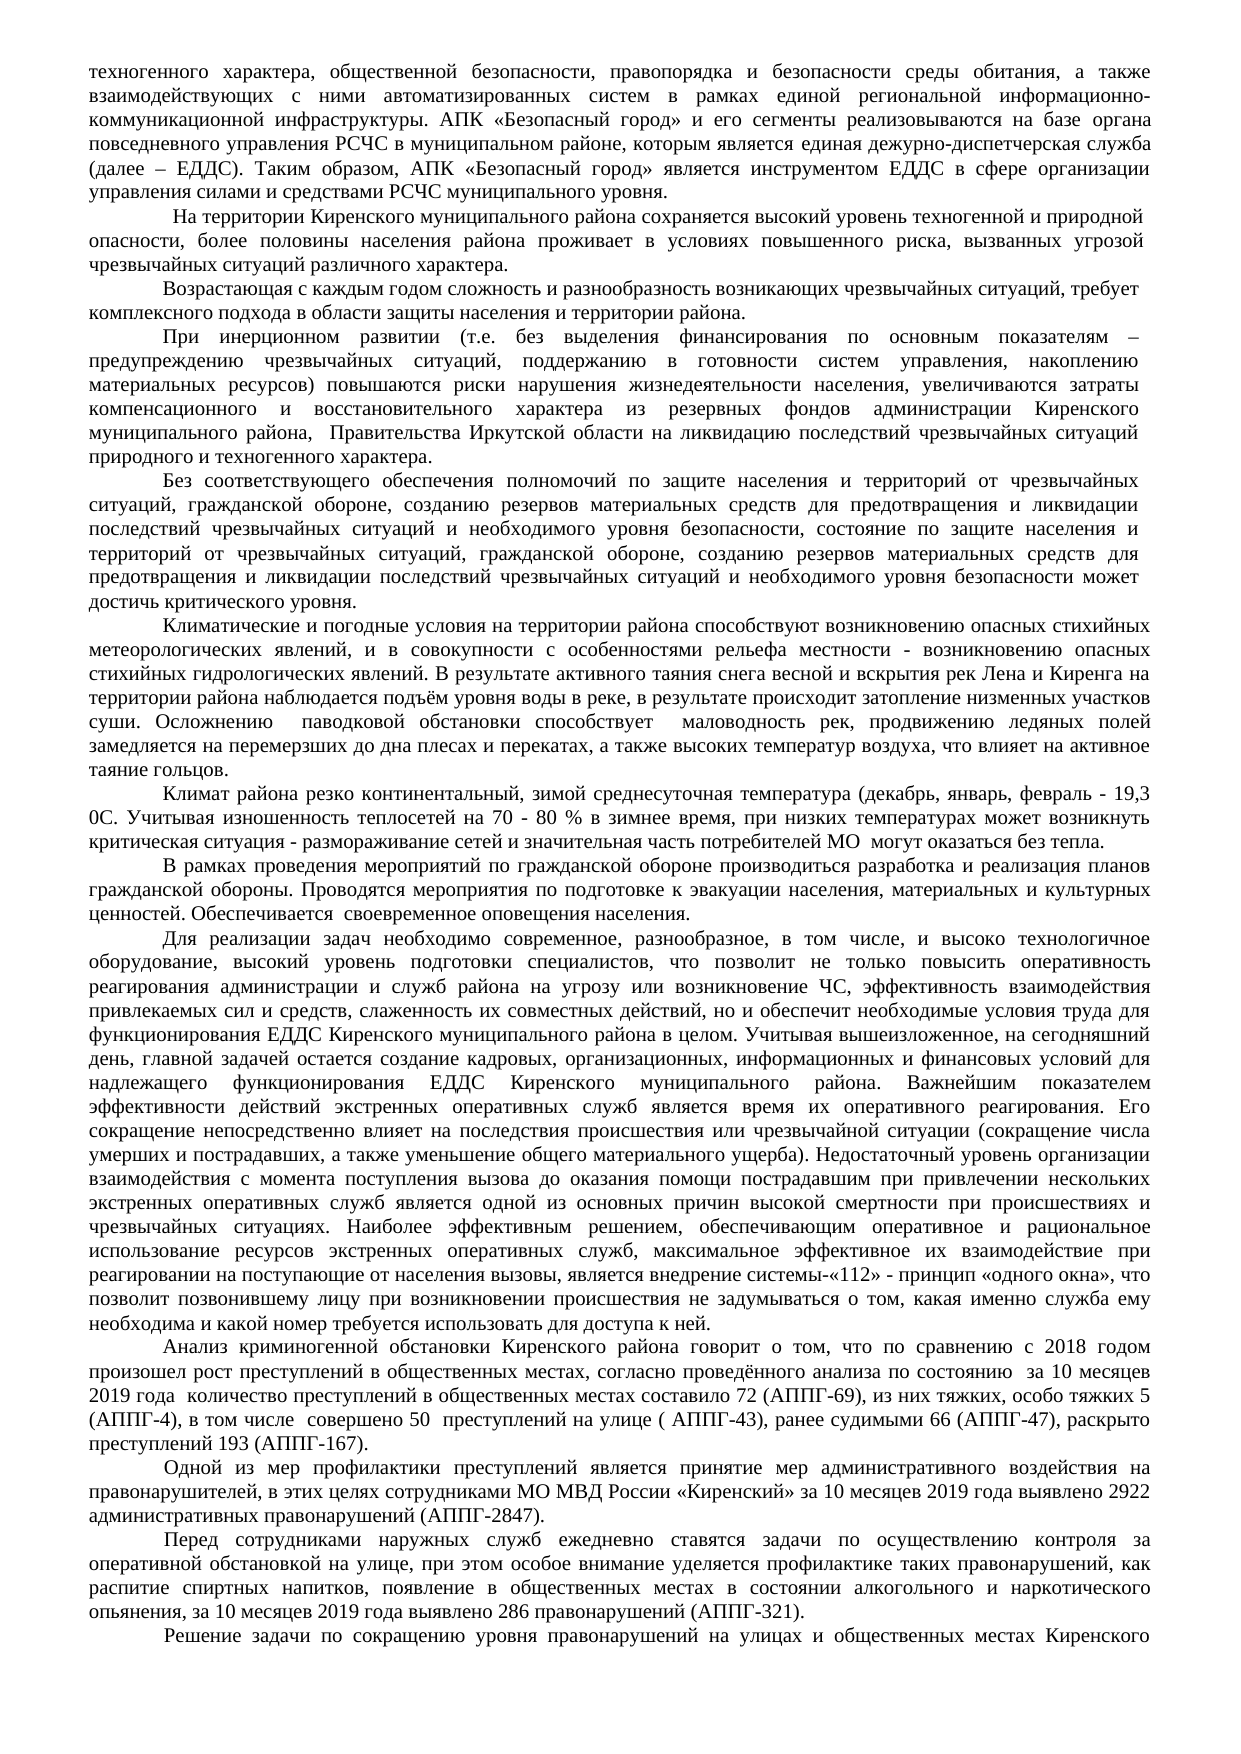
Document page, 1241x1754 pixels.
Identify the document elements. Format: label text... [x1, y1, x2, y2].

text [89, 1623, 1152, 1647]
text Возрастающая с каждым годом сложность и разнообразность возникающих чрезвычайных ситуаций, требует комплексного подхода в области защиты населения и территории района. [89, 276, 1140, 324]
text Климат района резко континентальный, зимой среднесуточная температура (декабрь, январь, февраль - 19,3 0С. Учитывая изношенность теплосетей на 70 - 80 % в зимнее время, при низких температурах может возникнуть критическая ситуация - размораживание сетей и значительная часть потребителей МО могут оказаться без тепла. [89, 781, 1152, 853]
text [89, 59, 1152, 203]
text Климатические и погодные условия на территории района способствуют возникновению опасных стихийных метеорологических явлений, и в совокупности с особенностями рельефа местности - возникновению опасных стихийных гидрологических явлений. В результате активного таяния снега весной и вскрытия рек Лена и Киренга на территории района наблюдается подъём уровня воды в реке, в результате происходит затопление низменных участков суши. Осложнению паводковой обстановки способствует маловодность рек, продвижению ледяных полей замедляется на перемерзших до дна плесах и перекатах, а также высоких температур воздуха, что влияет на активное таяние гольцов. [89, 613, 1152, 781]
text Перед сотрудниками наружных служб ежедневно ставятся задачи по осуществлению контроля за оперативной обстановкой на улице, при этом особое внимание уделяется профилактике таких правонарушений, как распитие спиртных напитков, появление в общественных местах в состоянии алкогольного и наркотического опьянения, за 10 месяцев 2019 года выявлено 286 правонарушений (АППГ-321). [89, 1527, 1152, 1623]
text Для реализации задач необходимо современное, разнообразное, в том числе, и высоко технологичное оборудование, высокий уровень подготовки специалистов, что позволит не только повысить оперативность реагирования администрации и служб района на угрозу или возникновение ЧС, эффективность взаимодействия привлекаемых сил и средств, слаженность их совместных действий, но и обеспечит необходимые условия труда для функционирования ЕДДС Киренского муниципального района в целом. Учитывая вышеизложенное, на сегодняшний день, главной задачей остается создание кадровых, организационных, информационных и финансовых условий для надлежащего функционирования ЕДДС Киренского муниципального района. Важнейшим показателем эффективности действий экстренных оперативных служб является время их оперативного реагирования. Его сокращение непосредственно влияет на последствия происшествия или чрезвычайной ситуации (сокращение числа умерших и пострадавших, а также уменьшение общего материального ущерба). Недостаточный уровень организации взаимодействия с момента поступления вызова до оказания помощи пострадавшим при привлечении нескольких экстренных оперативных служб является одной из основных причин высокой смертности при происшествиях и чрезвычайных ситуациях. Наиболее эффективным решением, обеспечивающим оперативное и рациональное использование ресурсов экстренных оперативных служб, максимальное эффективное их взаимодействие при реагировании на поступающие от населения вызовы, является внедрение системы-«112» - принцип «одного окна», что позволит позвонившему лицу при возникновении происшествия не задумываться о том, какая именно служба ему необходима и какой номер требуется использовать для доступа к ней. [89, 925, 1152, 1334]
text В рамках проведения мероприятий по гражданской обороне производиться разработка и реализация планов гражданской обороны. Проводятся мероприятия по подготовке к эвакуации населения, материальных и культурных ценностей. Обеспечивается своевременное оповещения населения. [89, 853, 1152, 925]
text На территории Киренского муниципального района сохраняется высокий уровень техногенной и природной опасности, более половины населения района проживает в условиях повышенного риска, вызванных угрозой чрезвычайных ситуаций различного характера. [89, 203, 1145, 276]
text При инерционном развитии (т.е. без выделения финансирования по основным показателям – предупреждению чрезвычайных ситуаций, поддержанию в готовности систем управления, накоплению материальных ресурсов) повышаются риски нарушения жизнедеятельности населения, увеличиваются затраты компенсационного и восстановительного характера из резервных фондов администрации Киренского муниципального района, Правительства Иркутской области на ликвидацию последствий чрезвычайных ситуаций природного и техногенного характера. [89, 324, 1140, 468]
text Анализ криминогенной обстановки Киренского района говорит о том, что по сравнению с 2018 годом произошел рост преступлений в общественных местах, согласно проведённого анализа по состоянию за 10 месяцев 2019 года количество преступлений в общественных местах составило 72 (АППГ-69), из них тяжких, особо тяжких 5 (АППГ-4), в том числе совершено 50 преступлений на улице ( АППГ-43), ранее судимыми 66 (АППГ-47), раскрыто преступлений 193 (АППГ-167). [89, 1334, 1152, 1455]
text Без соответствующего обеспечения полномочий по защите населения и территорий от чрезвычайных ситуаций, гражданской обороне, созданию резервов материальных средств для предотвращения и ликвидации последствий чрезвычайных ситуаций и необходимого уровня безопасности, состояние по защите населения и территорий от чрезвычайных ситуаций, гражданской обороне, созданию резервов материальных средств для предотвращения и ликвидации последствий чрезвычайных ситуаций и необходимого уровня безопасности может достичь критического уровня. [89, 468, 1140, 613]
text Одной из мер профилактики преступлений является принятие мер административного воздействия на правонарушителей, в этих целях сотрудниками МО МВД России «Киренский» за 10 месяцев 2019 года выявлено 2922 административных правонарушений (АППГ-2847). [89, 1455, 1152, 1527]
